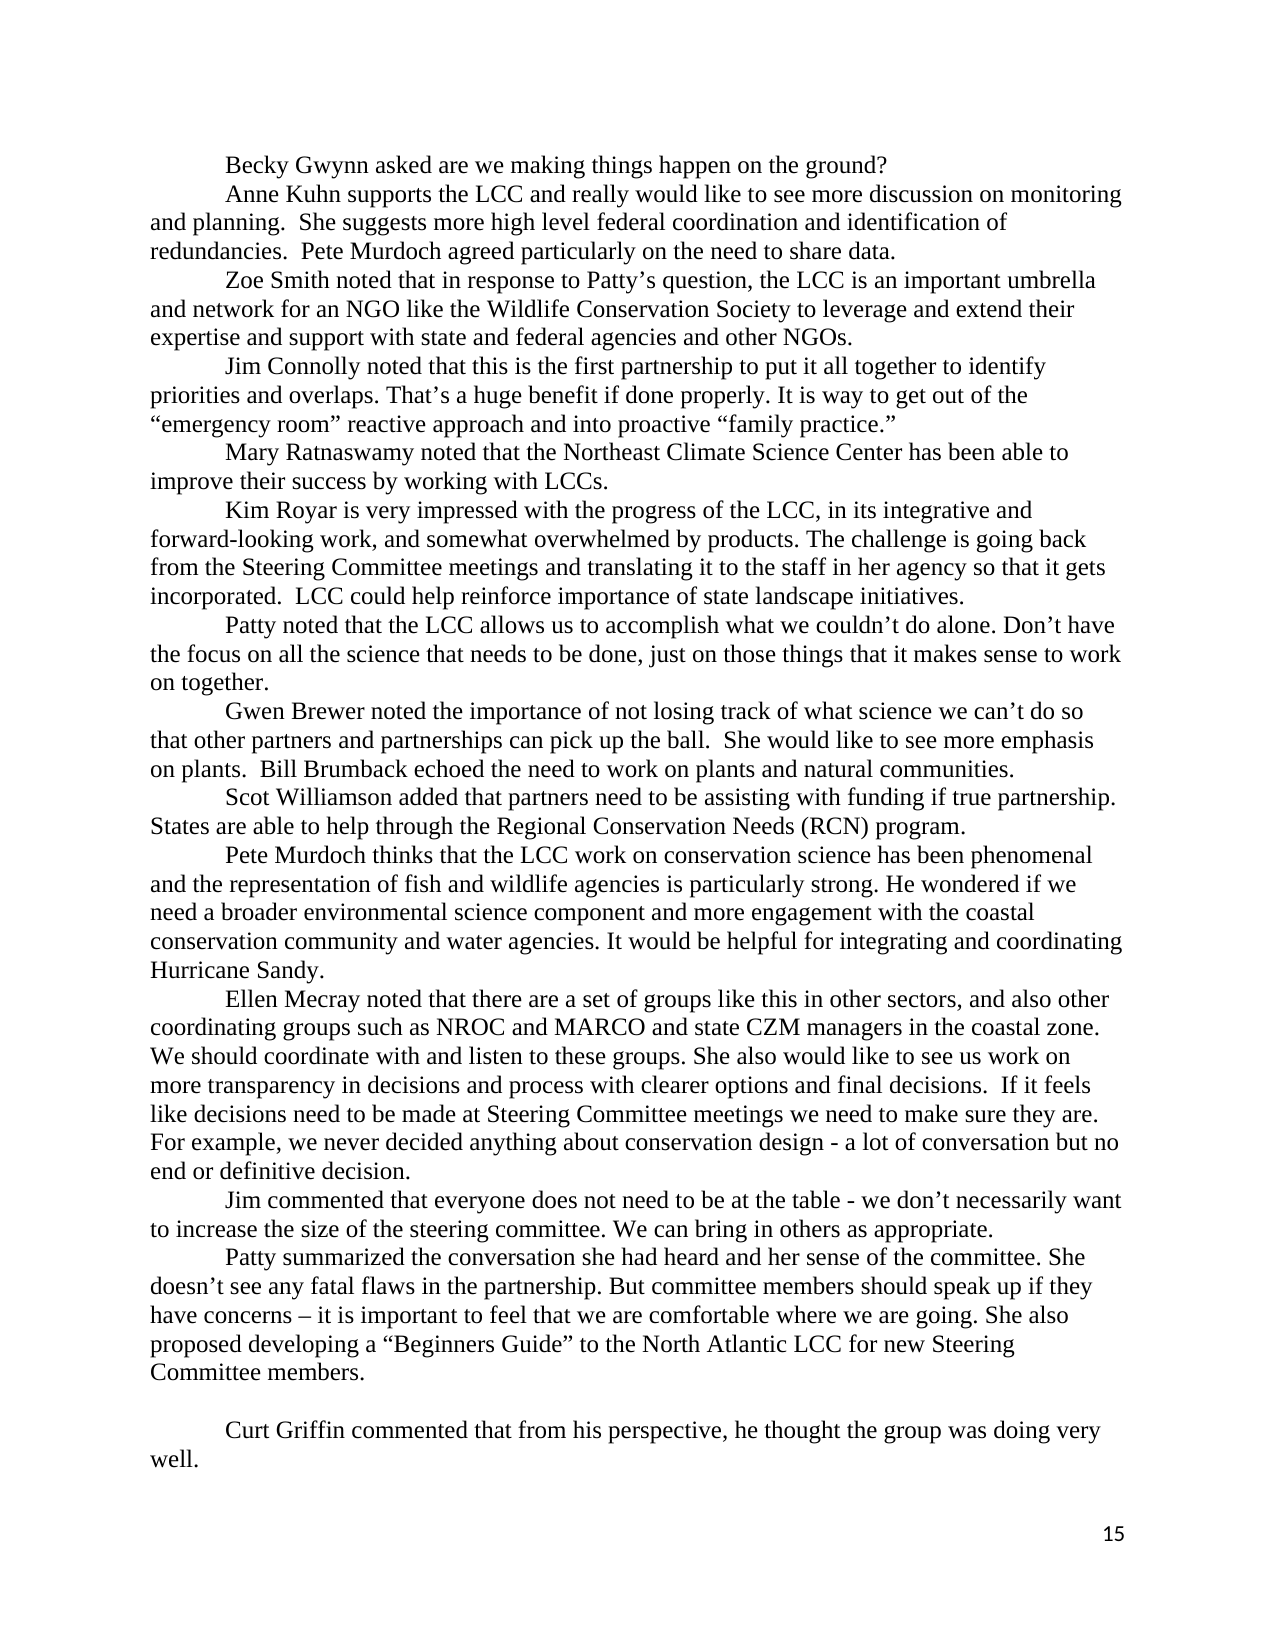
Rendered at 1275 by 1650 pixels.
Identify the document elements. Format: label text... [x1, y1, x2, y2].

text Mary Ratnaswamy noted that the Northeast Climate Science Center has been able to improve their success by working with LCCs. [150, 437, 1125, 495]
text Scot Williamson added that partners need to be assisting with funding if true partnership. States are able to help through the Regional Conservation Needs (RCN) program. [150, 782, 1125, 840]
text Zoe Smith noted that in response to Patty’s question, the LCC is an important umbrella and network for an NGO like the Wildlife Conservation Society to leverage and extend their expertise and support with state and federal agencies and other NGOs. [150, 265, 1125, 351]
text Anne Kuhn supports the LCC and really would like to see more discussion on monitoring and planning. She suggests more high level federal coordination and identification of redundancies. Pete Murdoch agreed particularly on the need to share data. [150, 179, 1125, 265]
text Pete Murdoch thinks that the LCC work on conservation science has been phenomenal and the representation of fish and wildlife agencies is particularly strong. He wondered if we need a broader environmental science component and more engagement with the coastal conservation community and water agencies. It would be helpful for integrating and coordinating Hurricane Sandy. [150, 840, 1125, 984]
text Becky Gwynn asked are we making things happen on the ground? [150, 150, 1125, 179]
text Curt Griffin commented that from his perspective, he thought the group was doing very well. [150, 1415, 1125, 1472]
text Kim Royar is very impressed with the progress of the LCC, in its integrative and forward-looking work, and somewhat overwhelmed by products. The challenge is going back from the Steering Committee meetings and translating it to the staff in her agency so that it gets incorporated. LCC could help reinforce importance of state landscape initiatives. [150, 495, 1125, 610]
text Ellen Mecray noted that there are a set of groups like this in other sectors, and also other coordinating groups such as NROC and MARCO and state CZM managers in the coastal zone. We should coordinate with and listen to these groups. She also would like to see us work on more transparency in decisions and process with clearer options and final decisions. If it feels like decisions need to be made at Steering Committee meetings we need to make sure they are. For example, we never decided anything about conservation design - a lot of conversation but no end or definitive decision. [150, 984, 1125, 1185]
text Jim commented that everyone does not need to be at the table - we don’t necessarily want to increase the size of the steering committee. We can bring in others as appropriate. [150, 1185, 1125, 1242]
text Gwen Brewer noted the importance of not losing track of what science we can’t do so that other partners and partnerships can pick up the ball. She would like to see more emphasis on plants. Bill Brumback echoed the need to work on plants and natural communities. [150, 696, 1125, 782]
text Patty noted that the LCC allows us to accomplish what we couldn’t do alone. Don’t have the focus on all the science that needs to be done, just on those things that it makes sense to work on together. [150, 610, 1125, 696]
text Jim Connolly noted that this is the first partnership to put it all together to identify priorities and overlaps. That’s a huge benefit if done properly. It is way to get out of the “emergency room” reactive approach and into proactive “family practice.” [150, 351, 1125, 437]
text Patty summarized the conversation she had heard and her sense of the committee. She doesn’t see any fatal flaws in the partnership. But committee members should speak up if they have concerns – it is important to feel that we are comfortable where we are going. She also proposed developing a “Beginners Guide” to the North Atlantic LCC for new Steering Committee members. [150, 1242, 1125, 1386]
